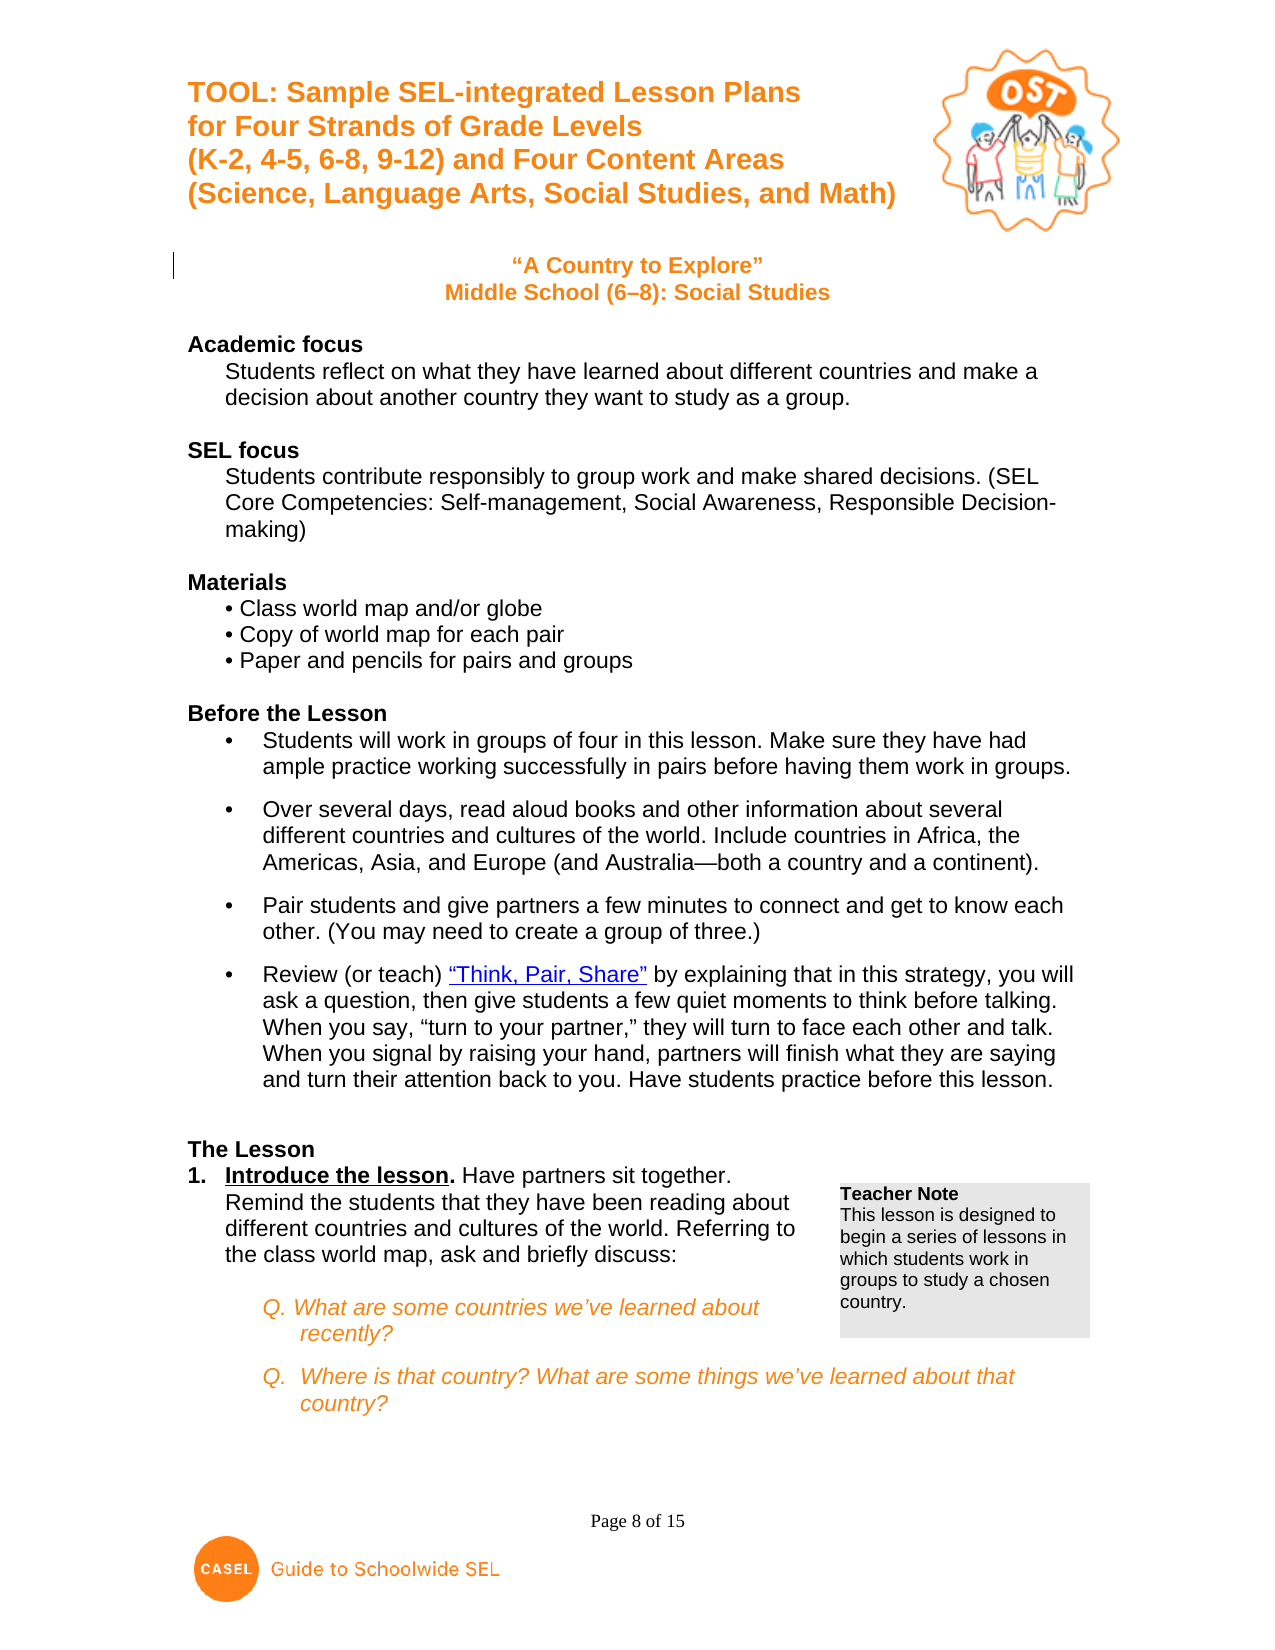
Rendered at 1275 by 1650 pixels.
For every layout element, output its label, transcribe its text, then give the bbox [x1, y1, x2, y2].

text • Class world map and/or globe [225, 595, 1087, 621]
text Q. What are some countries we’ve learned about recently? [262, 1294, 1087, 1347]
text Materials [187, 568, 1087, 595]
text Students reflect on what they have learned about different countries and make a decision about another country they want to study as a group. [225, 358, 1087, 410]
text SEL focus [187, 437, 1087, 463]
text 1. Introduce the lesson. Have partners sit together. Remind the students that they have been reading about different countries and cultures of the world. Referring to the class world map, ask and briefly discuss: [187, 1162, 1087, 1268]
text Middle School (6–8): Social Studies [187, 278, 1087, 305]
text Before the Lesson [187, 700, 1087, 727]
picture [187, 1532, 509, 1605]
text • Review (or teach) “Think, Pair, Share” by explaining that in this strategy, you will ask a question, then give students a few quiet moments to think before talking. When you say, “turn to your partner,” they will turn to face each other and talk. When you signal by raising your hand, partners will finish what they are saying and turn their attention back to you. Have students practice before this lesson. [225, 961, 1087, 1093]
text “A Country to Explore” [187, 252, 1087, 278]
text • Paper and pencils for pairs and groups [225, 647, 1087, 674]
text Students contribute responsibly to group work and make shared decisions. (SEL Core Competencies: Self-management, Social Awareness, Responsible Decision-making) [225, 463, 1087, 542]
picture [932, 46, 1121, 235]
text The Lesson [187, 1136, 1087, 1162]
text • Pair students and give partners a few minutes to connect and get to know each other. (You may need to create a group of three.) [225, 892, 1087, 944]
text • Over several days, read aloud books and other information about several different countries and cultures of the world. Include countries in Africa, the Americas, Asia, and Europe (and Australia—both a country and a continent). [225, 796, 1087, 875]
text Q. Where is that country? What are some things we’ve learned about that country? [262, 1363, 1087, 1416]
text Academic focus [187, 331, 1087, 358]
text • Students will work in groups of four in this lesson. Make sure they have had ample practice working successfully in pairs before having them work in groups. [225, 727, 1087, 779]
text • Copy of world map for each pair [225, 621, 1087, 647]
